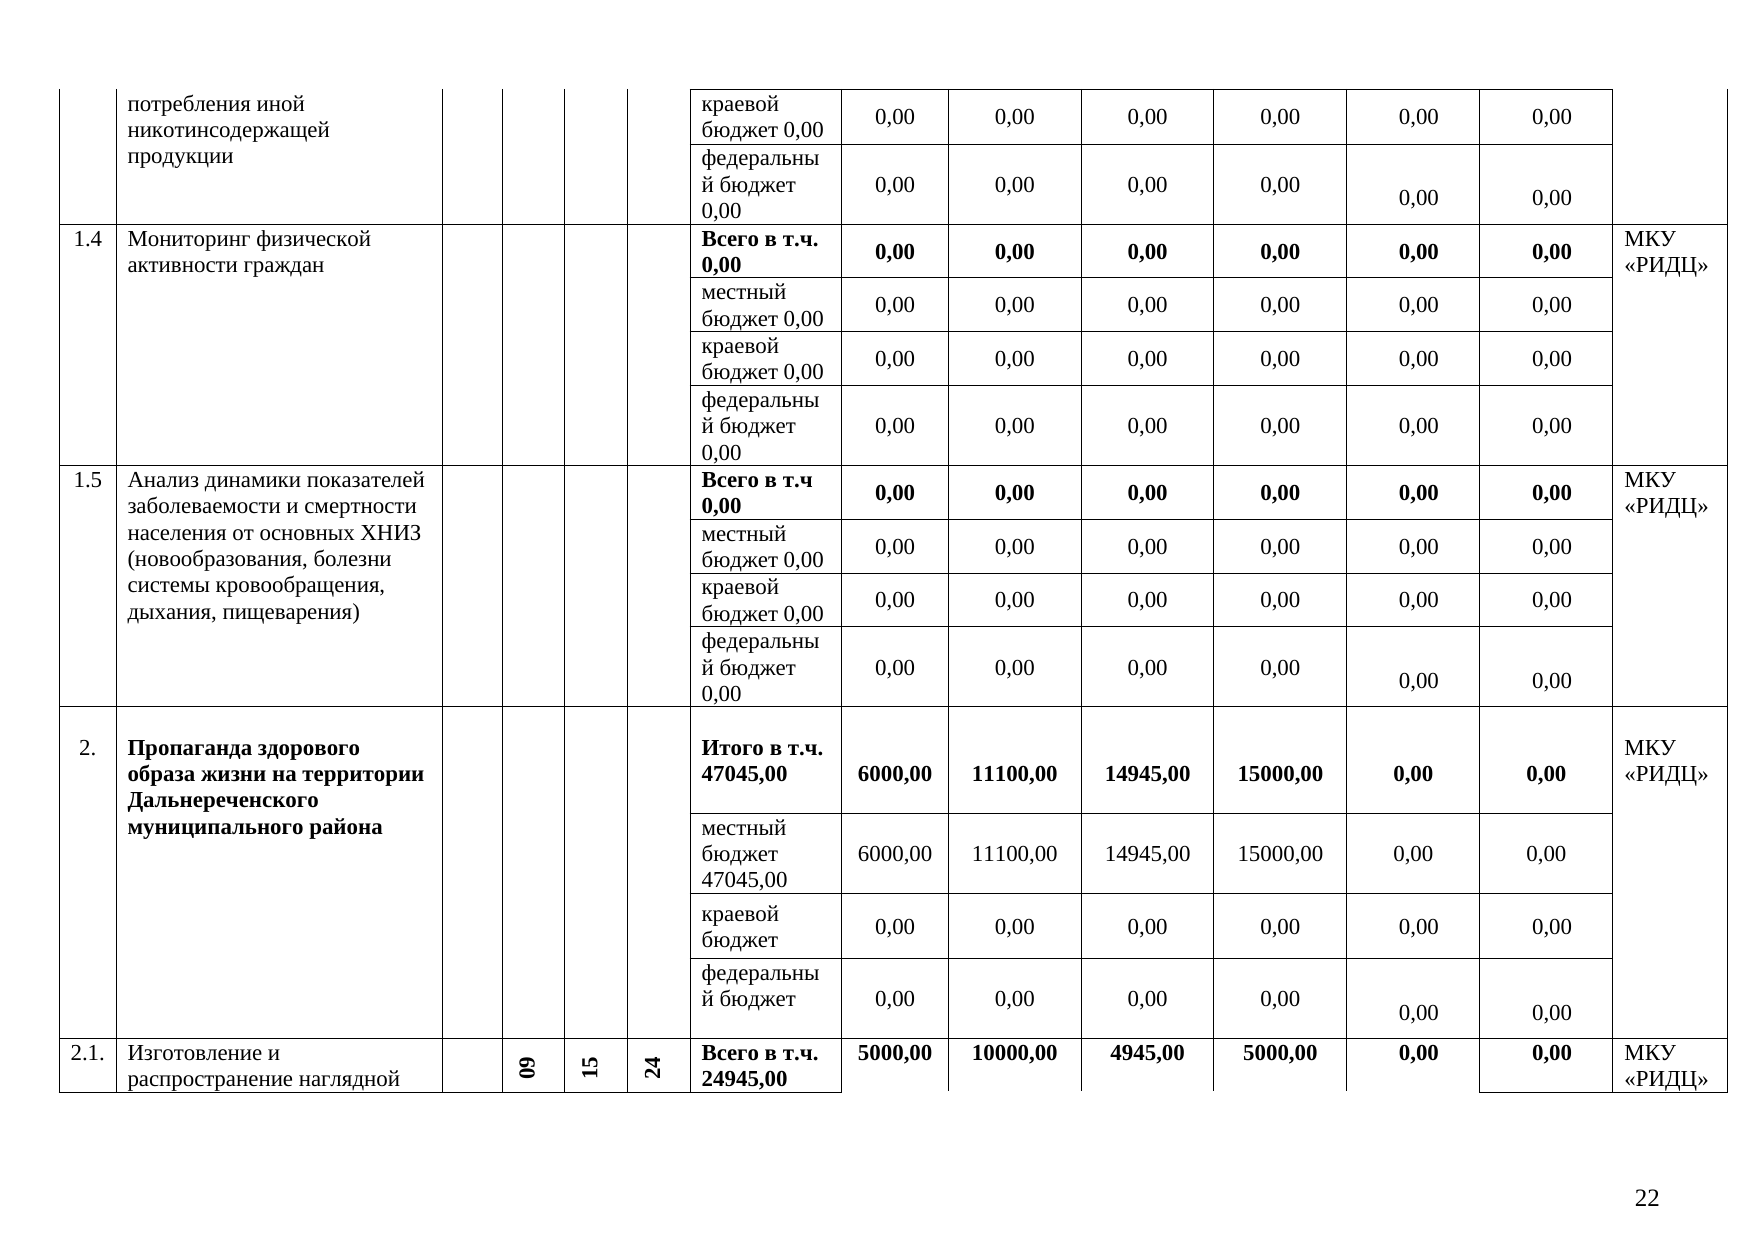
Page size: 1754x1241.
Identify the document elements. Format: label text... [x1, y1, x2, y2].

table_cell 0,00 [1082, 332, 1213, 385]
table_cell 6000,00 [842, 814, 948, 893]
table_cell 0,00 [1214, 574, 1346, 626]
table_cell 0,00 [1347, 814, 1479, 893]
table_cell Итого в т.ч. 47045,00 [691, 707, 841, 813]
table_cell [503, 225, 564, 465]
table_cell 0,00 [1480, 1039, 1612, 1092]
table_cell 0,00 [1082, 225, 1213, 277]
table_cell 0,00 [949, 90, 1081, 143]
table_cell 0,00 [1214, 627, 1346, 706]
table_cell 0,00 [1347, 959, 1479, 1038]
table_cell 0,00 [1347, 707, 1479, 813]
table_cell 0,00 [1214, 386, 1346, 465]
table_cell 0,00 [1480, 894, 1612, 958]
table_cell 0,00 [1347, 90, 1479, 143]
table_cell 0,00 [949, 145, 1081, 223]
table_cell 0,00 [1347, 466, 1479, 519]
table_cell 0,00 [842, 627, 948, 706]
table_cell [503, 707, 564, 1038]
table_cell 0909 [503, 1039, 564, 1092]
table_cell 0,00 [842, 959, 948, 1038]
table_cell федеральный бюджет 0,00 [691, 627, 841, 706]
table_cell 2.1. [60, 1039, 116, 1092]
table_cell 0,00 [1082, 145, 1213, 223]
table_cell краевой бюджет [691, 894, 841, 958]
table_cell 0,00 [1347, 574, 1479, 626]
table_cell 0,00 [949, 225, 1081, 277]
table_cell 0,00 [1082, 520, 1213, 572]
table_cell Всего в т.ч. 0,00 [691, 225, 841, 277]
table_cell 0,00 [949, 332, 1081, 385]
table_cell 15000,00 [1214, 814, 1346, 893]
table_cell федеральный бюджет 0,00 [691, 386, 841, 465]
table_cell 0,00 [1480, 145, 1612, 223]
table_cell Всего в т.ч. 24945,00 [691, 1039, 841, 1092]
table_cell 0,00 [1347, 627, 1479, 706]
table_cell 1.4 [60, 225, 116, 465]
table_cell 0,00 [1214, 894, 1346, 958]
table_cell МКУ «РИДЦ» [1613, 466, 1727, 706]
table_cell 14945,00 [1082, 707, 1213, 813]
table_cell местный бюджет 47045,00 [691, 814, 841, 893]
table_cell 0,00 [1480, 278, 1612, 331]
table_cell 1590223151 [565, 1039, 627, 1092]
table_cell 0,00 [1347, 332, 1479, 385]
table_cell 244 [628, 1039, 690, 1092]
table_cell 6000,00 [842, 707, 948, 813]
table_cell 0,00 [1347, 225, 1479, 277]
table_cell краевой бюджет 0,00 [691, 574, 841, 626]
table_cell 0,00 [1480, 520, 1612, 572]
table_cell 0,00 [1082, 959, 1213, 1038]
table_cell 0,00 [1214, 466, 1346, 519]
table_cell 0,00 [1214, 90, 1346, 143]
table_cell 0,00 [1347, 1039, 1479, 1092]
table_cell [443, 466, 502, 706]
table_cell 0,00 [1082, 894, 1213, 958]
table_cell 0,00 [1480, 627, 1612, 706]
table_cell 11100,00 [949, 814, 1081, 893]
table_cell 0,00 [1214, 225, 1346, 277]
table_cell 0,00 [1480, 225, 1612, 277]
table_cell 0,00 [842, 520, 948, 572]
table_cell 0,00 [1480, 959, 1612, 1038]
table_cell 0,00 [1347, 520, 1479, 572]
table_cell 0,00 [1214, 520, 1346, 572]
table_cell 0,00 [1480, 332, 1612, 385]
table_cell [628, 707, 690, 1038]
table_cell 0,00 [842, 225, 948, 277]
table_cell 5000,00 [842, 1039, 948, 1092]
table_cell 0,00 [1214, 959, 1346, 1038]
table_cell местный бюджет 0,00 [691, 278, 841, 331]
table_cell МКУ «РИДЦ» [1613, 1039, 1727, 1092]
table_cell 15000,00 [1214, 707, 1346, 813]
table_cell 0,00 [1082, 574, 1213, 626]
table_cell краевой бюджет 0,00 [691, 90, 841, 143]
table_cell 0,00 [1480, 814, 1612, 893]
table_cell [117, 1039, 442, 1092]
table_cell [565, 707, 627, 1038]
table_cell 0,00 [1214, 278, 1346, 331]
table_cell Пропаганда здорового образа жизни на территории Дальнереченского муниципального района [117, 707, 442, 1038]
table_cell [443, 707, 502, 1038]
table_cell 0,00 [1214, 332, 1346, 385]
table_cell 0,00 [1480, 574, 1612, 626]
table_cell 0,00 [842, 332, 948, 385]
table_cell Анализ динамики показателей заболеваемости и смертности населения от основных ХНИЗ (новообразования, болезни системы кровообращения, дыхания, пищеварения) [117, 466, 442, 706]
table_cell местный бюджет 0,00 [691, 520, 841, 572]
table_cell [628, 225, 690, 465]
table_cell 0,00 [842, 466, 948, 519]
table_cell 14945,00 [1082, 814, 1213, 893]
table_cell 0,00 [949, 894, 1081, 958]
table_cell Всего в т.ч 0,00 [691, 466, 841, 519]
table_cell 4945,00 [1081, 1039, 1214, 1092]
table_cell федеральный бюджет 0,00 [691, 145, 841, 223]
table_cell [565, 466, 627, 706]
table_cell 1.5 [60, 466, 116, 706]
table_cell 0,00 [842, 90, 948, 143]
table_cell 0,00 [1082, 627, 1213, 706]
table_cell 0,00 [1082, 386, 1213, 465]
table_cell 10000,00 [948, 1039, 1081, 1092]
table_cell 0,00 [842, 894, 948, 958]
table_cell 0,00 [949, 466, 1081, 519]
table_cell 0,00 [1480, 466, 1612, 519]
table_cell 0,00 [842, 574, 948, 626]
table_cell 0,00 [949, 386, 1081, 465]
table_cell 0,00 [842, 278, 948, 331]
table_cell 0,00 [1347, 894, 1479, 958]
table_cell 0,00 [1082, 278, 1213, 331]
table_cell [443, 225, 502, 465]
table_cell 0,00 [1082, 90, 1213, 143]
table_cell 0,00 [1347, 145, 1479, 223]
table_cell краевой бюджет 0,00 [691, 332, 841, 385]
table_cell 11100,00 [949, 707, 1081, 813]
table_cell [628, 466, 690, 706]
table_cell МКУ «РИДЦ» [1613, 707, 1727, 1038]
table_cell 2. [60, 707, 116, 1038]
table_cell 0,00 [949, 959, 1081, 1038]
table_cell 0,00 [1082, 466, 1213, 519]
table_cell [503, 466, 564, 706]
table_cell 0,00 [949, 574, 1081, 626]
table_cell Мониторинг физической активности граждан [117, 225, 442, 465]
table_cell 0,00 [1480, 90, 1612, 143]
table_cell 0,00 [1347, 386, 1479, 465]
table_cell федеральный бюджет [691, 959, 841, 1038]
table_cell МКУ «РИДЦ» [1613, 225, 1727, 465]
table_cell 0,00 [949, 520, 1081, 572]
table_cell 0,00 [1480, 386, 1612, 465]
table_cell 0,00 [842, 145, 948, 223]
table_cell 0,00 [1214, 145, 1346, 223]
table_cell [443, 1039, 502, 1092]
table_cell 0,00 [842, 386, 948, 465]
table_cell 0,00 [949, 627, 1081, 706]
table_cell 5000,00 [1214, 1039, 1347, 1092]
table_cell 0,00 [1347, 278, 1479, 331]
table_cell [565, 225, 627, 465]
table_cell 0,00 [1480, 707, 1612, 813]
table_cell 0,00 [949, 278, 1081, 331]
